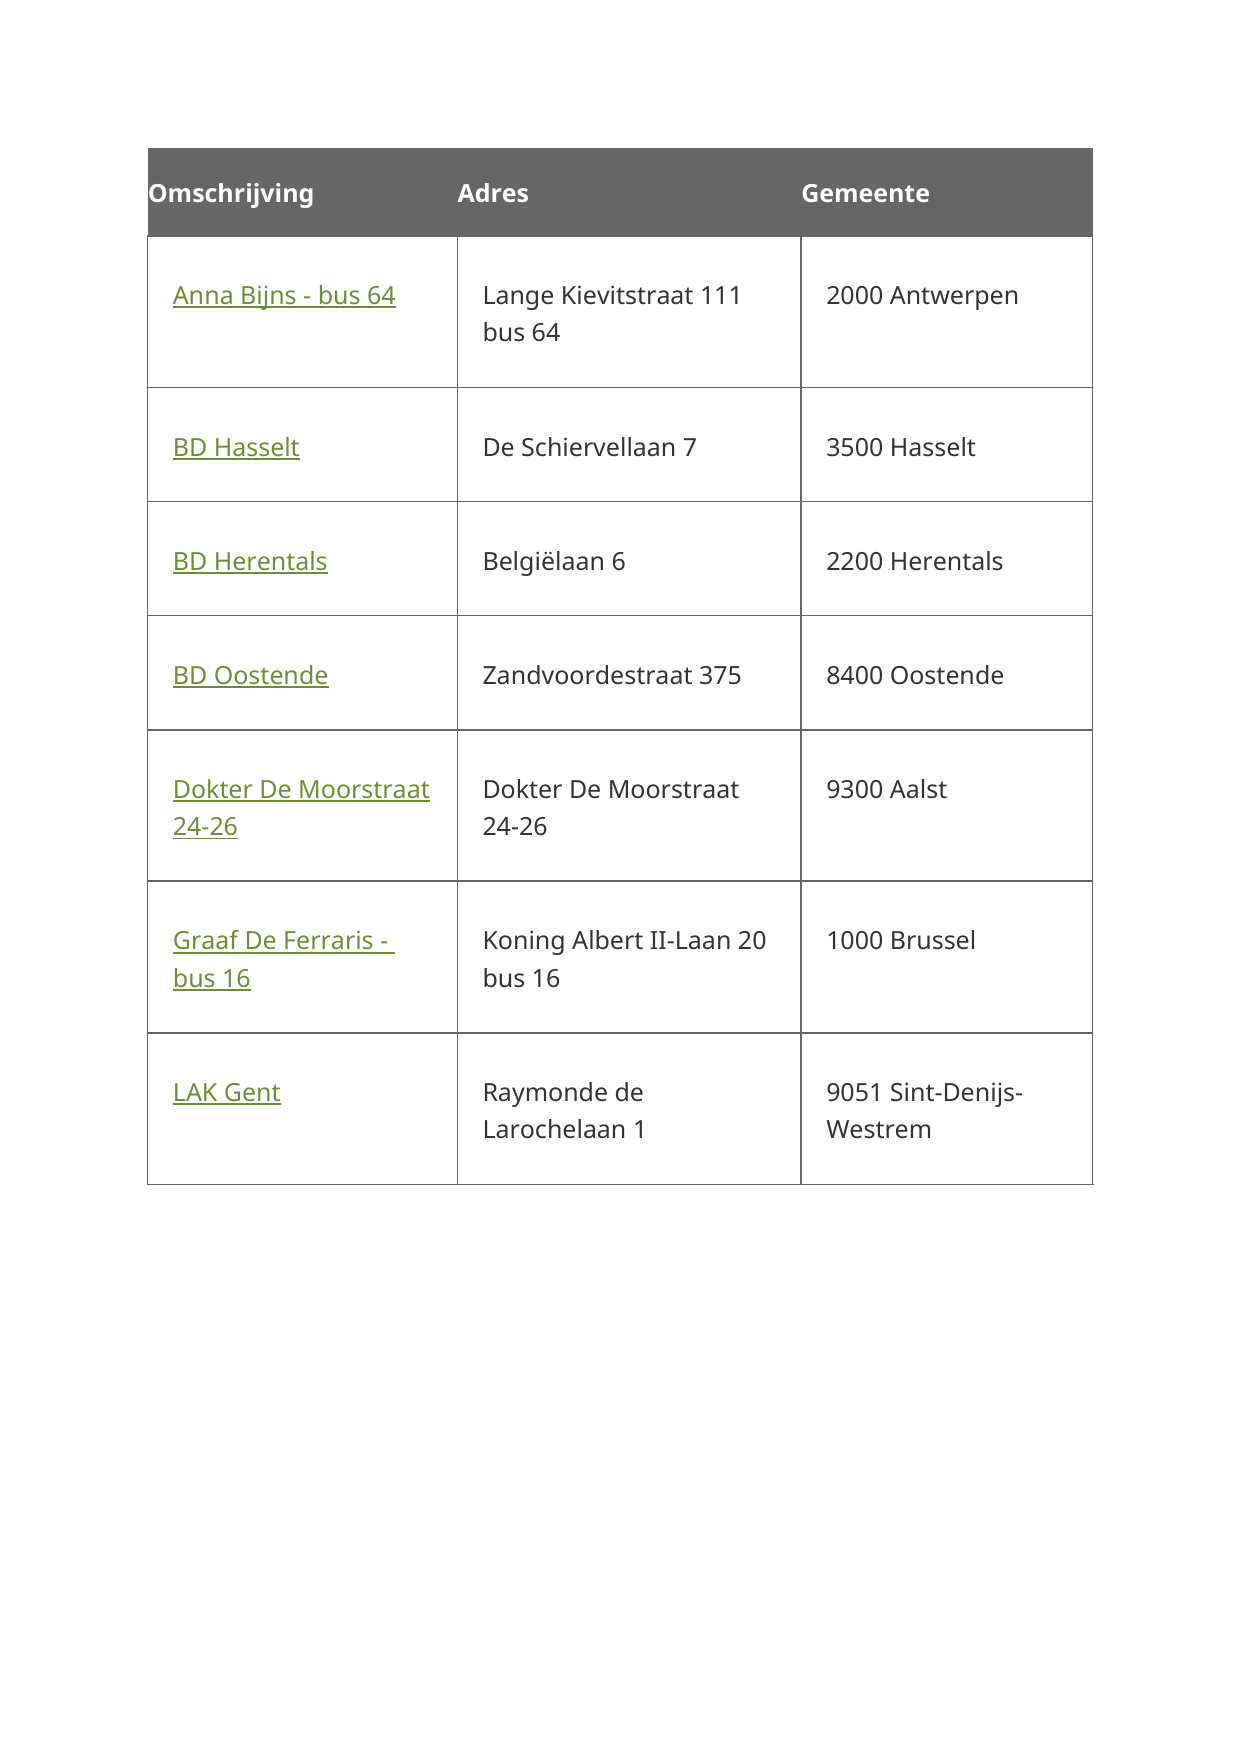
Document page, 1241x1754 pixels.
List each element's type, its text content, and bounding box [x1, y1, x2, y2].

table_cell BD Hasselt [148, 388, 457, 501]
table_cell 2200 Herentals [802, 502, 1092, 615]
table_cell Lange Kievitstraat 111 bus 64 [458, 237, 800, 387]
table_cell BD Oostende [148, 616, 457, 729]
table_cell 1000 Brussel [802, 882, 1092, 1032]
table_cell 2000 Antwerpen [802, 237, 1092, 387]
table_cell Anna Bijns - bus 64 [148, 237, 457, 387]
table_cell Koning Albert II-Laan 20 bus 16 [458, 882, 800, 1032]
table_cell 9300 Aalst [802, 731, 1092, 880]
table_cell Raymonde de Larochelaan 1 [458, 1034, 800, 1183]
table_cell 3500 Hasselt [802, 388, 1092, 501]
table_cell Belgiëlaan 6 [458, 502, 800, 615]
table_cell Dokter De Moorstraat 24-26 [458, 731, 800, 880]
table_cell Graaf De Ferraris - bus 16 [148, 882, 457, 1032]
table_header Omschrijving [148, 148, 457, 235]
table_cell Dokter De Moorstraat 24-26 [148, 731, 457, 880]
table_cell Zandvoordestraat 375 [458, 616, 800, 729]
table_header Adres [457, 148, 801, 235]
table_cell BD Herentals [148, 502, 457, 615]
table_cell De Schiervellaan 7 [458, 388, 800, 501]
table_header Gemeente [801, 148, 1093, 235]
table_cell 8400 Oostende [802, 616, 1092, 729]
table_cell LAK Gent [148, 1034, 457, 1183]
table_cell 9051 Sint-Denijs-Westrem [802, 1034, 1092, 1183]
